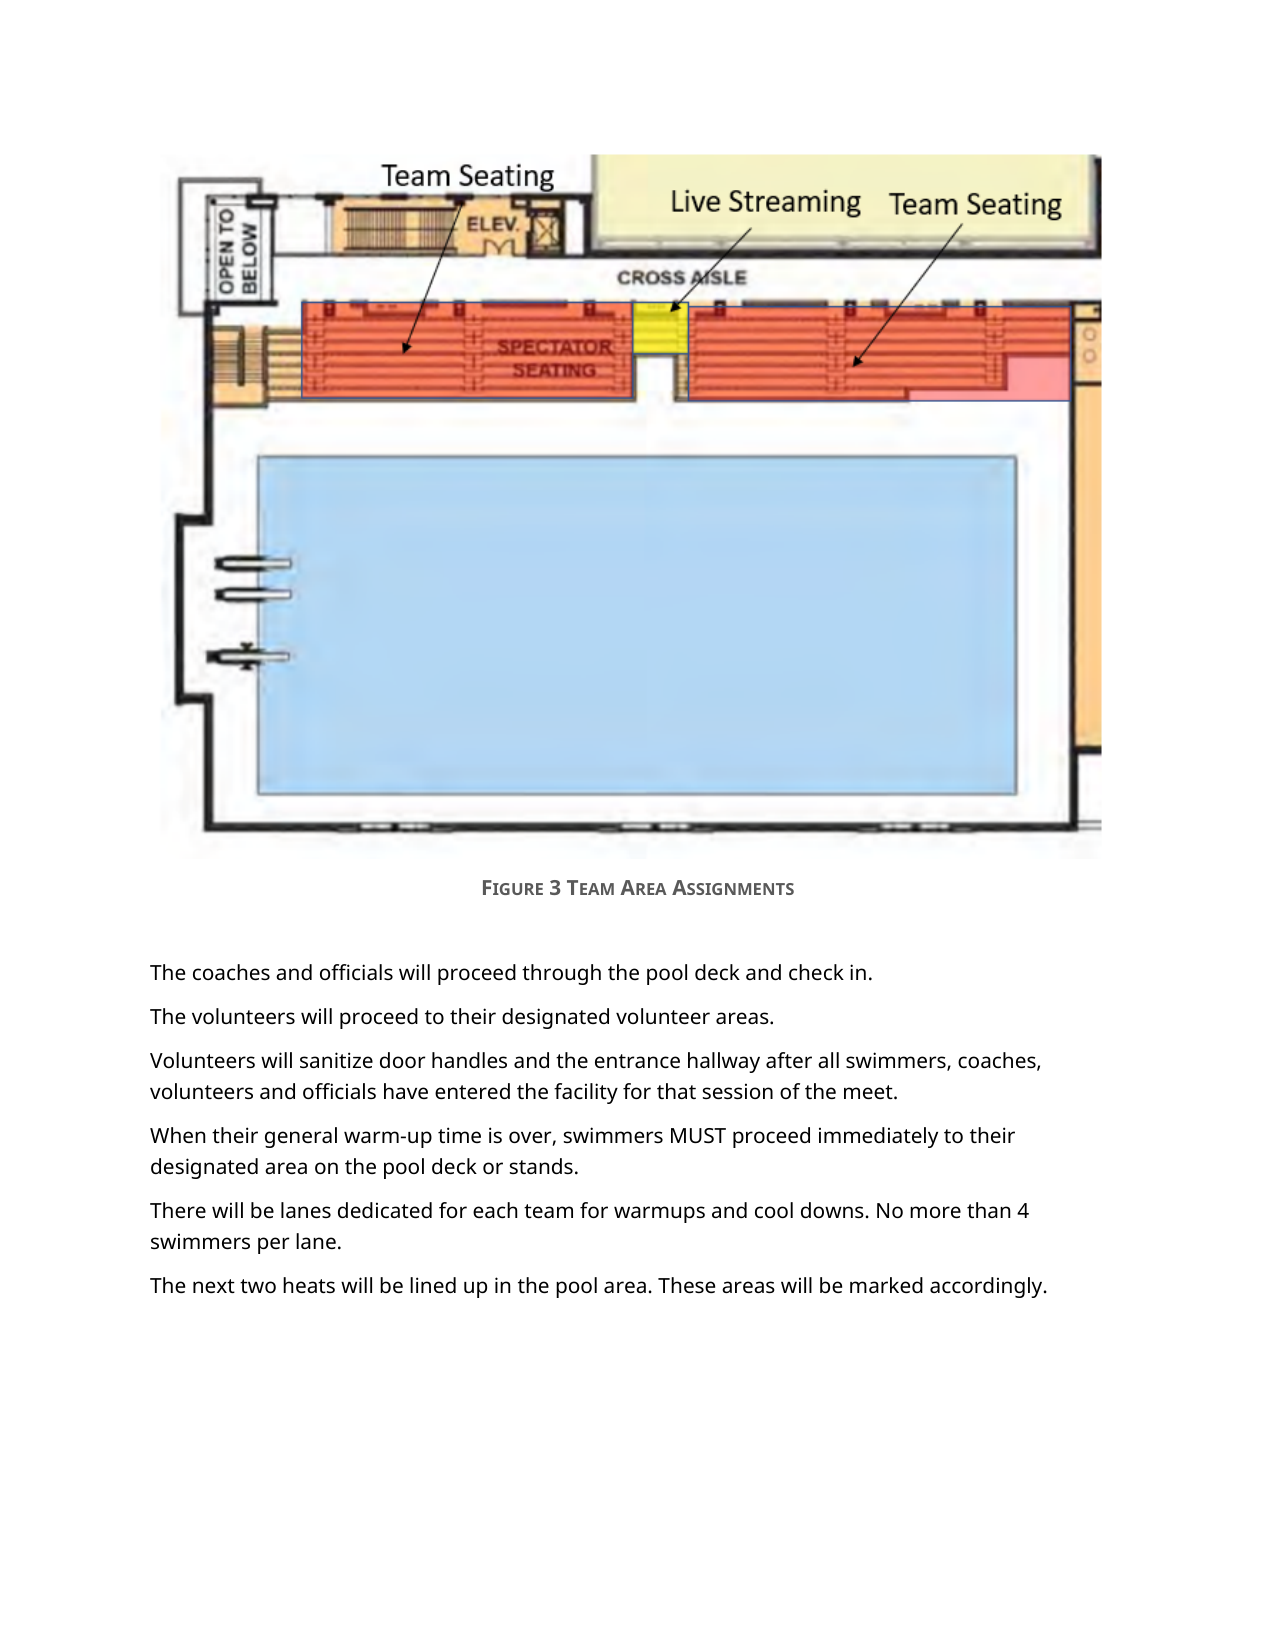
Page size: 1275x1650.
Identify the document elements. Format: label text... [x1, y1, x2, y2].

text The coaches and officials will proceed through the pool deck and check in. [150, 958, 1125, 987]
text There will be lanes dedicated for each team for warmups and cool downs. No more than 4 swimmers per lane. [150, 1196, 1125, 1255]
text The volunteers will proceed to their designated volunteer areas. [150, 1002, 1125, 1030]
text Volunteers will sanitize door handles and the entrance hallway after all swimmers, coaches, volunteers and officials have entered the facility for that session of the meet. [150, 1046, 1125, 1105]
text Figure 3 Team Area Assignments [150, 873, 1125, 902]
text When their general warm-up time is over, swimmers MUST proceed immediately to their designated area on the pool deck or stands. [150, 1121, 1125, 1180]
picture [150, 150, 1125, 859]
text The next two heats will be lined up in the pool area. These areas will be marked accordingly. [150, 1271, 1125, 1299]
